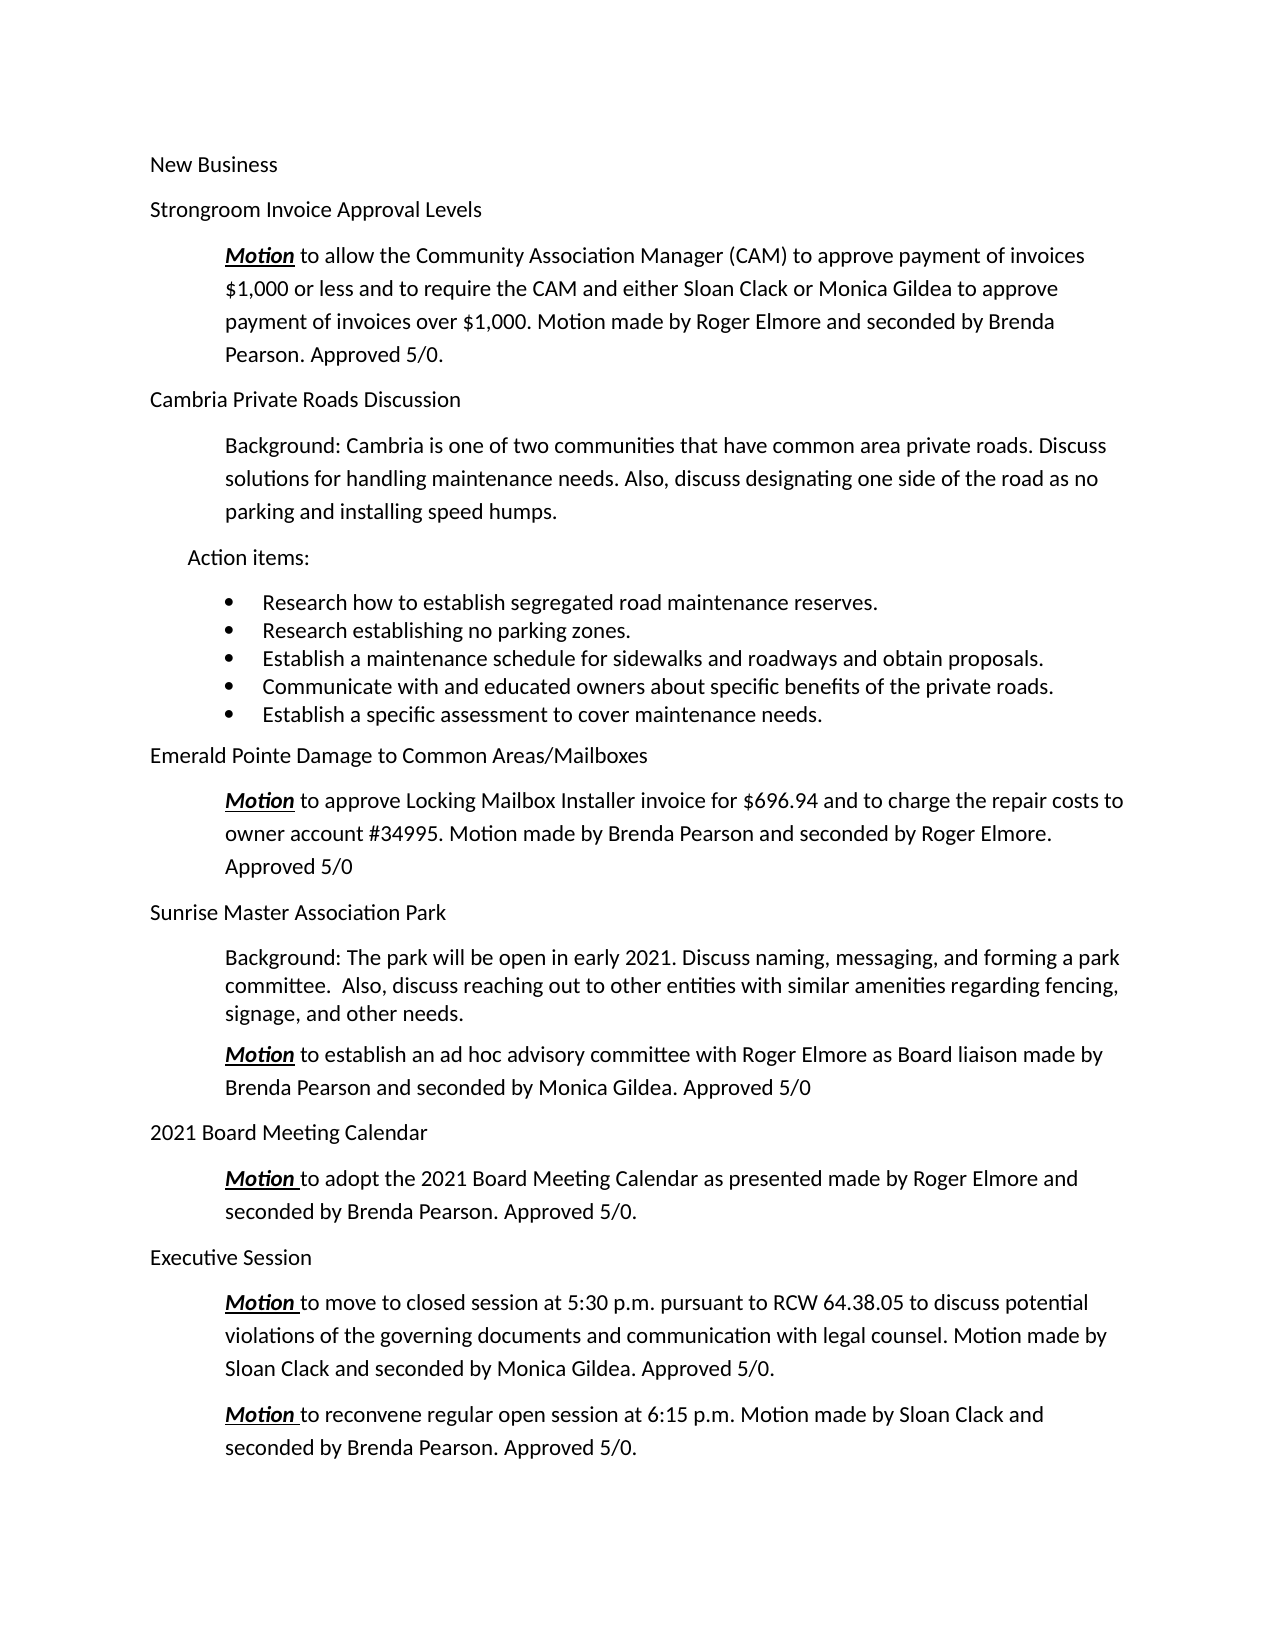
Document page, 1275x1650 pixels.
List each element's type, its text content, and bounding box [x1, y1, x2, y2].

text Action items: [187, 543, 1125, 571]
text Background: Cambria is one of two communities that have common area private roads. Discuss solutions for handling maintenance needs. Also, discuss designating one side of the road as no parking and installing speed humps. [225, 431, 1125, 525]
list Research establishing no parking zones. [225, 616, 1125, 644]
text Emerald Pointe Damage to Common Areas/Mailboxes [150, 741, 1125, 769]
text Sunrise Master Association Park [150, 898, 1125, 926]
text 2021 Board Meeting Calendar [150, 1118, 1125, 1147]
text Cambria Private Roads Discussion [150, 386, 1125, 414]
text Motion to reconvene regular open session at 6:15 p.m. Motion made by Sloan Clack and seconded by Brenda Pearson. Approved 5/0. [225, 1400, 1125, 1461]
text Motion to approve Locking Mailbox Installer invoice for $696.94 and to charge the repair costs to owner account #34995. Motion made by Brenda Pearson and seconded by Roger Elmore. Approved 5/0 [225, 786, 1125, 880]
text Motion to move to closed session at 5:30 p.m. pursuant to RCW 64.38.05 to discuss potential violations of the governing documents and communication with legal counsel. Motion made by Sloan Clack and seconded by Monica Gildea. Approved 5/0. [225, 1288, 1125, 1382]
text Motion to allow the Community Association Manager (CAM) to approve payment of invoices $1,000 or less and to require the CAM and either Sloan Clack or Monica Gildea to approve payment of invoices over $1,000. Motion made by Roger Elmore and seconded by Brenda Pearson. Approved 5/0. [225, 241, 1125, 368]
text Executive Session [150, 1243, 1125, 1271]
text Strongroom Invoice Approval Levels [150, 196, 1125, 223]
text Motion to establish an ad hoc advisory committee with Roger Elmore as Board liaison made by Brenda Pearson and seconded by Monica Gildea. Approved 5/0 [225, 1040, 1125, 1101]
text New Business [150, 150, 1125, 178]
list Research how to establish segregated road maintenance reserves. [225, 588, 1125, 616]
list Establish a specific assessment to cover maintenance needs. [225, 700, 1125, 728]
list Communicate with and educated owners about specific benefits of the private roads. [225, 672, 1125, 700]
list Establish a maintenance schedule for sidewalks and roadways and obtain proposals. [225, 644, 1125, 672]
text Motion to adopt the 2021 Board Meeting Calendar as presented made by Roger Elmore and seconded by Brenda Pearson. Approved 5/0. [225, 1164, 1125, 1225]
list Background: The park will be open in early 2021. Discuss naming, messaging, and forming a park committee. Also, discuss reaching out to other entities with similar amenities regarding fencing, signage, and other needs. [225, 943, 1125, 1027]
